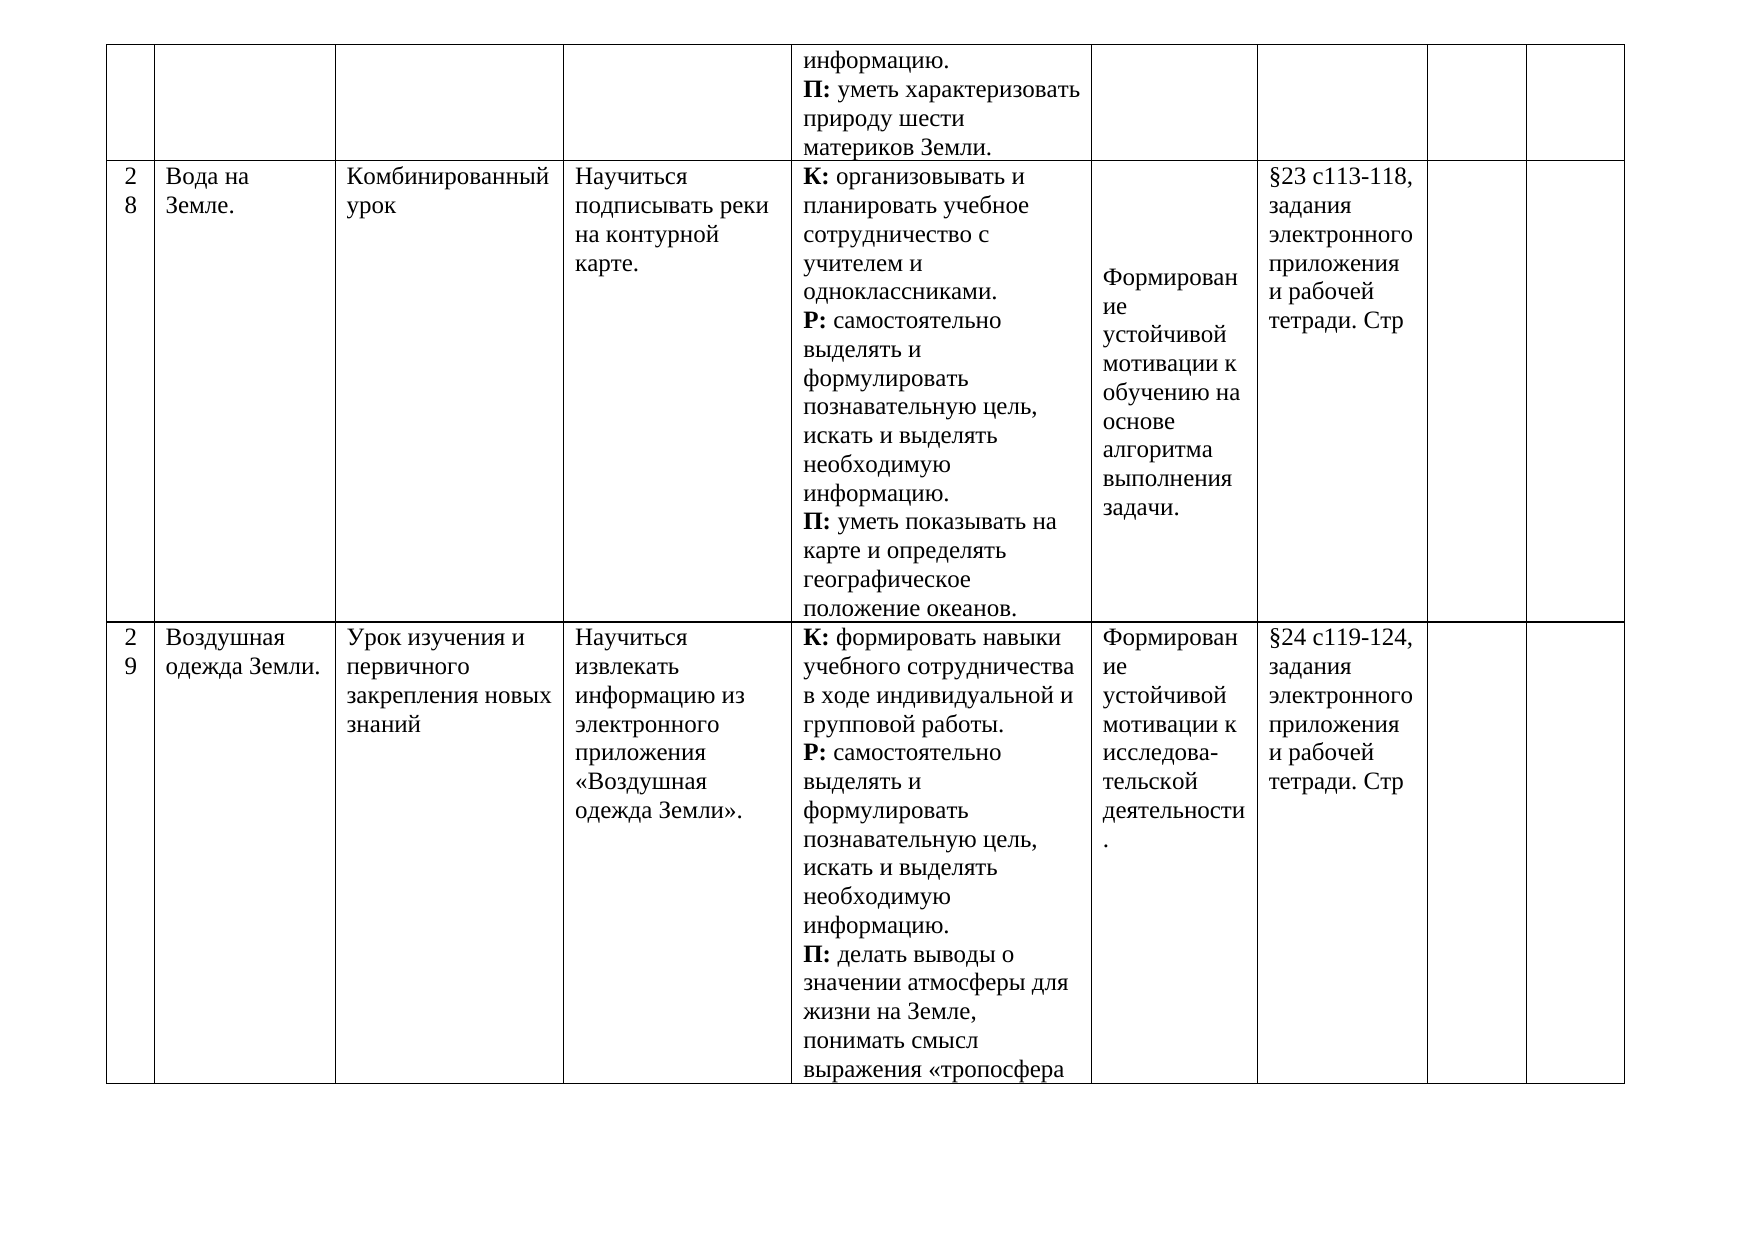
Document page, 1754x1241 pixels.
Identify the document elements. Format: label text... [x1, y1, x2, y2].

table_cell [155, 45, 335, 160]
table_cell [155, 623, 335, 1082]
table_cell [1258, 45, 1427, 160]
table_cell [1092, 45, 1257, 160]
table_cell Комбинированный урок [336, 161, 563, 621]
table_cell [1527, 161, 1624, 621]
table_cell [336, 623, 563, 1082]
table_cell 28 [107, 161, 154, 621]
table_cell Вода на Земле. [155, 161, 335, 621]
table_cell [1428, 45, 1526, 160]
table_cell §23 с113-118, задания электронного приложения и рабочей тетради. Стр [1258, 161, 1427, 621]
table_cell [1527, 623, 1624, 1082]
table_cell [336, 45, 563, 160]
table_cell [1092, 623, 1257, 1082]
table_cell 27 [107, 45, 154, 160]
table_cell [1258, 623, 1427, 1082]
table_cell Научиться подписывать реки на контурной карте. [564, 161, 791, 621]
table_cell 29 [107, 623, 154, 1082]
table_cell [1428, 161, 1526, 621]
table_cell [1527, 45, 1624, 160]
table_cell [1428, 623, 1526, 1082]
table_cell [564, 623, 791, 1082]
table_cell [564, 45, 791, 160]
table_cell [792, 45, 1091, 160]
table_cell Формирование устойчивой мотивации к обучению на основе алгоритма выполнения задачи. [1092, 161, 1257, 621]
table_cell К: организовывать и планировать учебное сотрудничество с учителем и одноклассниками. Р: самостоятельно выделять и формулировать познавательную цель, искать и выделять необходимую информацию. П: уметь показывать на карте и определять географическое положение океанов. [792, 161, 1091, 621]
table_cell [792, 623, 1091, 1082]
